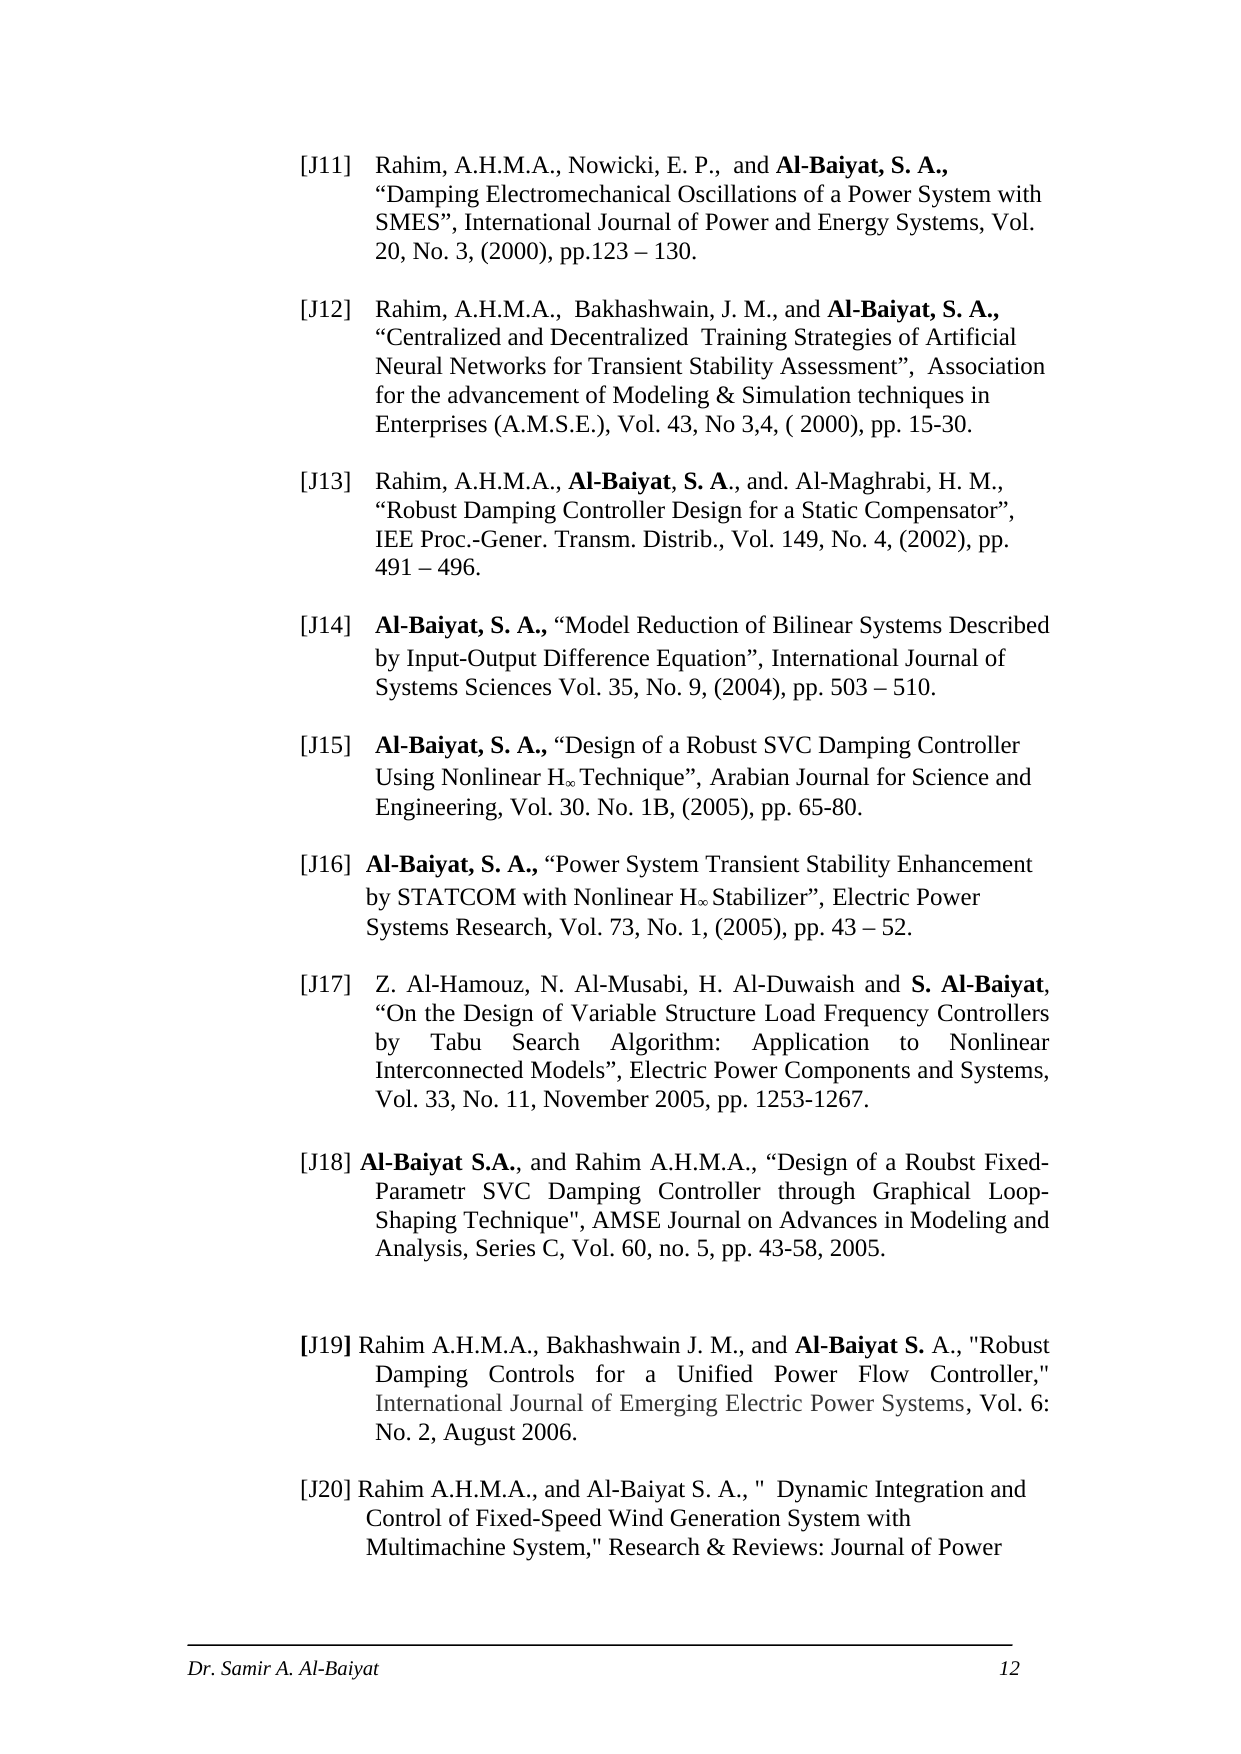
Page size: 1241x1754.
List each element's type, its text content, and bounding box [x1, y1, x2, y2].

text [J14] Al-Baiyat, S. A., “Model Reduction of Bilinear Systems Described by Input-Output Difference Equation”, International Journal of Systems Sciences Vol. 35, No. 9, (2004), pp. 503 – 510. [300, 610, 1050, 701]
text [J13] Rahim, A.H.M.A., Al-Baiyat, S. A., and. Al-Maghrabi, H. M., “Robust Damping Controller Design for a Static Compensator”, IEE Proc.-Gener. Transm. Distrib., Vol. 149, No. 4, (2002), pp. 491 – 496. [300, 466, 1050, 581]
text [300, 1474, 1050, 1560]
text [J16] Al-Baiyat, S. A., “Power System Transient Stability Enhancement by STATCOM with Nonlinear H∞ Stabilizer”, Electric Power Systems Research, Vol. 73, No. 1, (2005), pp. 43 – 52. [300, 849, 1050, 941]
text [J15] Al-Baiyat, S. A., “Design of a Robust SVC Damping Controller Using Nonlinear H∞ Technique”, Arabian Journal for Science and Engineering, Vol. 30. No. 1B, (2005), pp. 65-80. [300, 730, 1050, 821]
text [J11] Rahim, A.H.M.A., Nowicki, E. P., and Al-Baiyat, S. A., “Damping Electromechanical Oscillations of a Power System with SMES”, International Journal of Power and Energy Systems, Vol. 20, No. 3, (2000), pp.123 – 130. [300, 150, 1050, 265]
text [J18] Al-Baiyat S.A., and Rahim A.H.M.A., “Design of a Roubst Fixed-Parametr SVC Damping Controller through Graphical Loop-Shaping Technique", AMSE Journal on Advances in Modeling and Analysis, Series C, Vol. 60, no. 5, pp. 43-58, 2005. [300, 1147, 1050, 1262]
text [J12] Rahim, A.H.M.A., Bakhashwain, J. M., and Al-Baiyat, S. A., “Centralized and Decentralized Training Strategies of Artificial Neural Networks for Transient Stability Assessment”, Association for the advancement of Modeling & Simulation techniques in Enterprises (A.M.S.E.), Vol. 43, No 3,4, ( 2000), pp. 15-30. [300, 294, 1050, 437]
title [J17] Z. Al-Hamouz, N. Al-Musabi, H. Al-Duwaish and S. Al-Baiyat, “On the Design of Variable Structure Load Frequency Controllers by Tabu Search Algorithm: Application to Nonlinear Interconnected Models”, Electric Power Components and Systems, Vol. 33, No. 11, November 2005, pp. 1253-1267. [300, 969, 1050, 1113]
title [J19] Rahim A.H.M.A., Bakhashwain J. M., and Al-Baiyat S. A., "Robust Damping Controls for a Unified Power Flow Controller," International Journal of Emerging Electric Power Systems, Vol. 6: No. 2, August 2006. [300, 1330, 1050, 1445]
